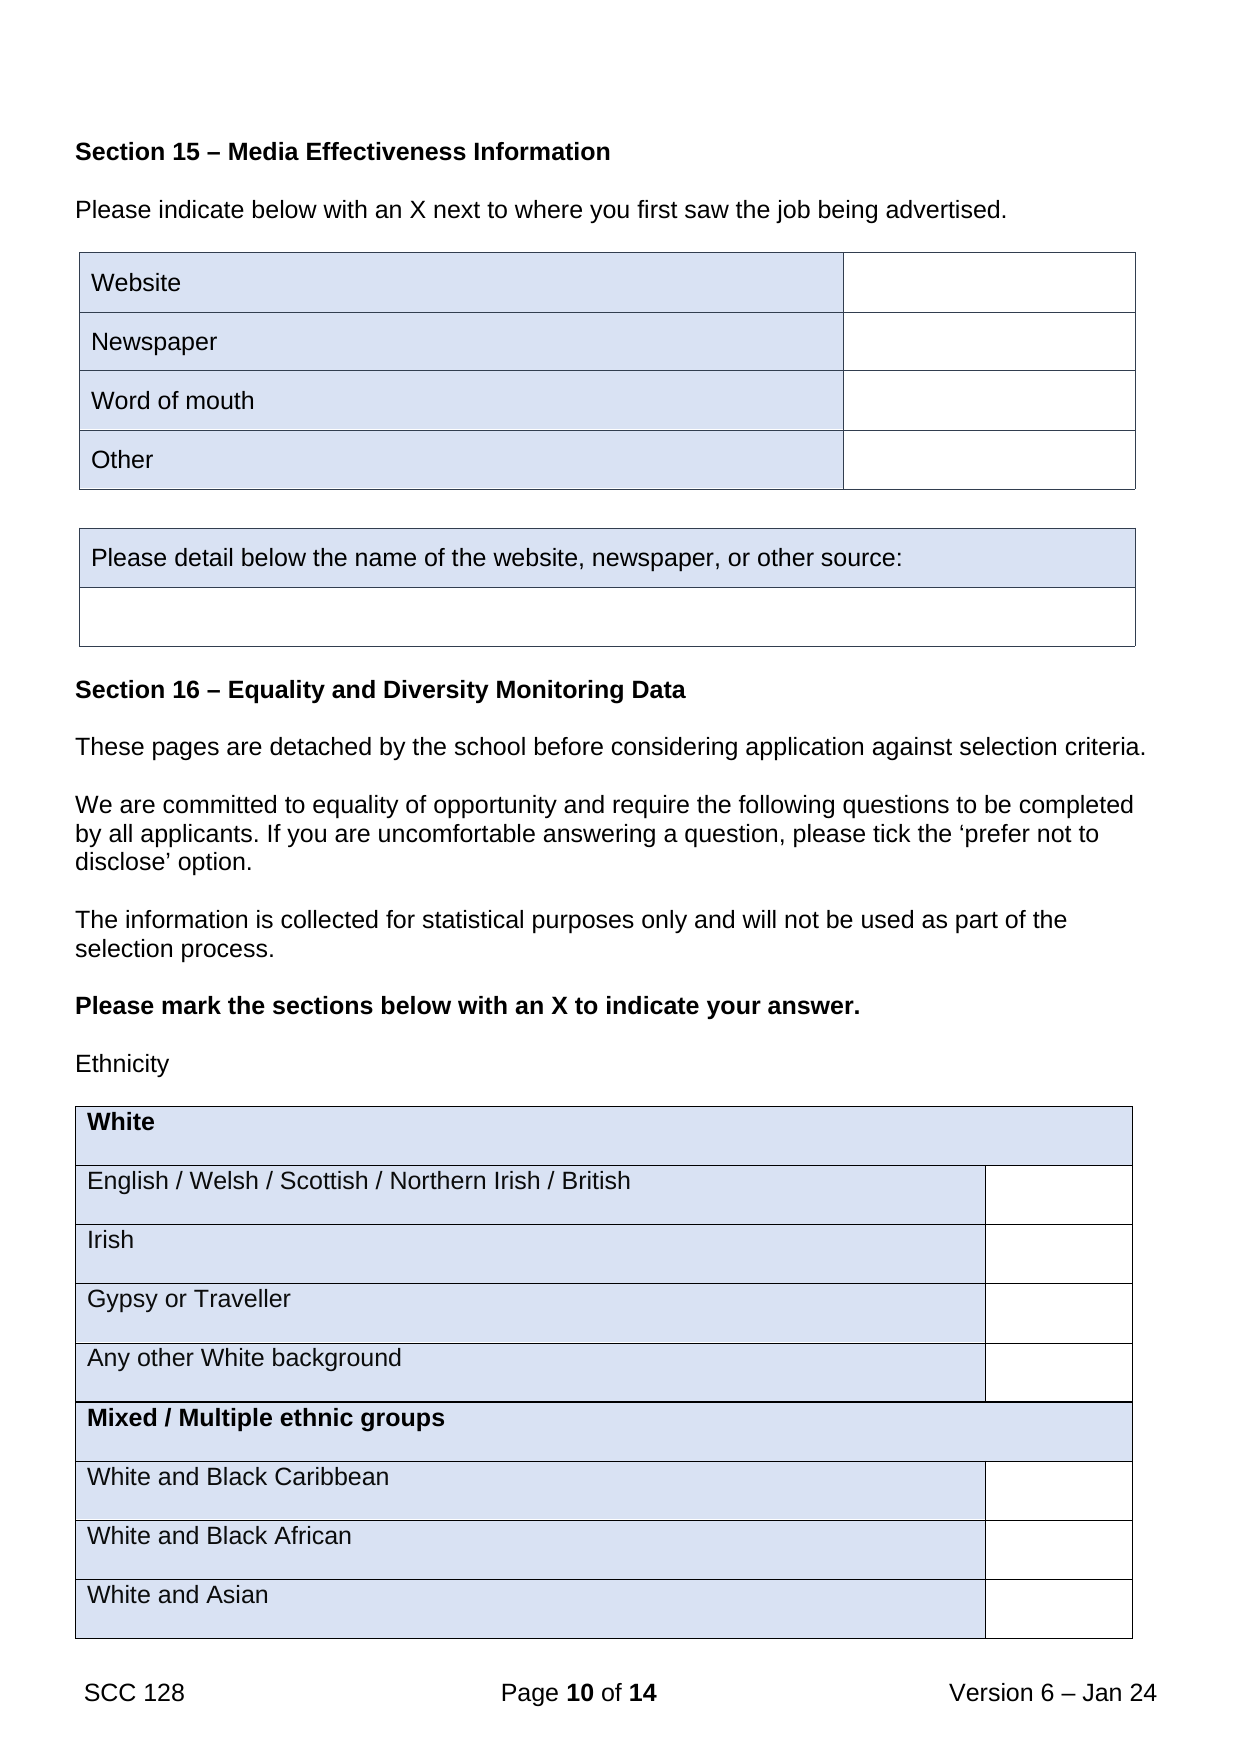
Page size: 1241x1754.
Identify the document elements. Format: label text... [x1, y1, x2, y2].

text We are committed to equality of opportunity and require the following questions to be completed by all applicants. If you are uncomfortable answering a question, please tick the ‘prefer not to disclose’ option. [75, 790, 1162, 876]
table_header [985, 1107, 1132, 1165]
table_header White [76, 1107, 985, 1165]
table_cell [986, 1166, 1132, 1224]
table_cell Word of mouth [80, 371, 843, 429]
table_cell [80, 588, 1135, 646]
table_cell [986, 1284, 1132, 1342]
table_cell [844, 313, 1135, 370]
table_cell Mixed / Multiple ethnic groups [76, 1403, 985, 1461]
table_cell Gypsy or Traveller [76, 1284, 985, 1342]
subtitle Section 16 – Equality and Diversity Monitoring Data [75, 675, 1162, 704]
table_cell [986, 1462, 1132, 1519]
text Please indicate below with an X next to where you first saw the job being advertised. [75, 195, 1164, 223]
subtitle Ethnicity [75, 1049, 1162, 1077]
subtitle Section 15 – Media Effectiveness Information [75, 137, 1162, 166]
table_cell [986, 1580, 1132, 1638]
table_cell White and Black African [76, 1521, 985, 1579]
table_cell [986, 1521, 1132, 1579]
text The information is collected for statistical purposes only and will not be used as part of the selection process. [75, 905, 1162, 962]
table_cell Other [80, 431, 843, 488]
table_cell Irish [76, 1225, 985, 1283]
table_header Website [80, 253, 843, 311]
table_cell [985, 1403, 1132, 1461]
table_cell [844, 371, 1135, 429]
table_header Please detail below the name of the website, newspaper, or other source: [80, 529, 1135, 587]
text Please mark the sections below with an X to indicate your answer. [75, 991, 1162, 1020]
table_cell Any other White background [76, 1344, 985, 1401]
table_header [844, 253, 1135, 311]
table_cell White and Black Caribbean [76, 1462, 985, 1519]
text These pages are detached by the school before considering application against selection criteria. [75, 732, 1164, 761]
table_cell English / Welsh / Scottish / Northern Irish / British [76, 1166, 985, 1224]
table_cell Newspaper [80, 313, 843, 370]
table_cell White and Asian [76, 1580, 985, 1638]
table_cell [986, 1225, 1132, 1283]
table_cell [844, 431, 1135, 488]
table_cell [986, 1344, 1132, 1401]
